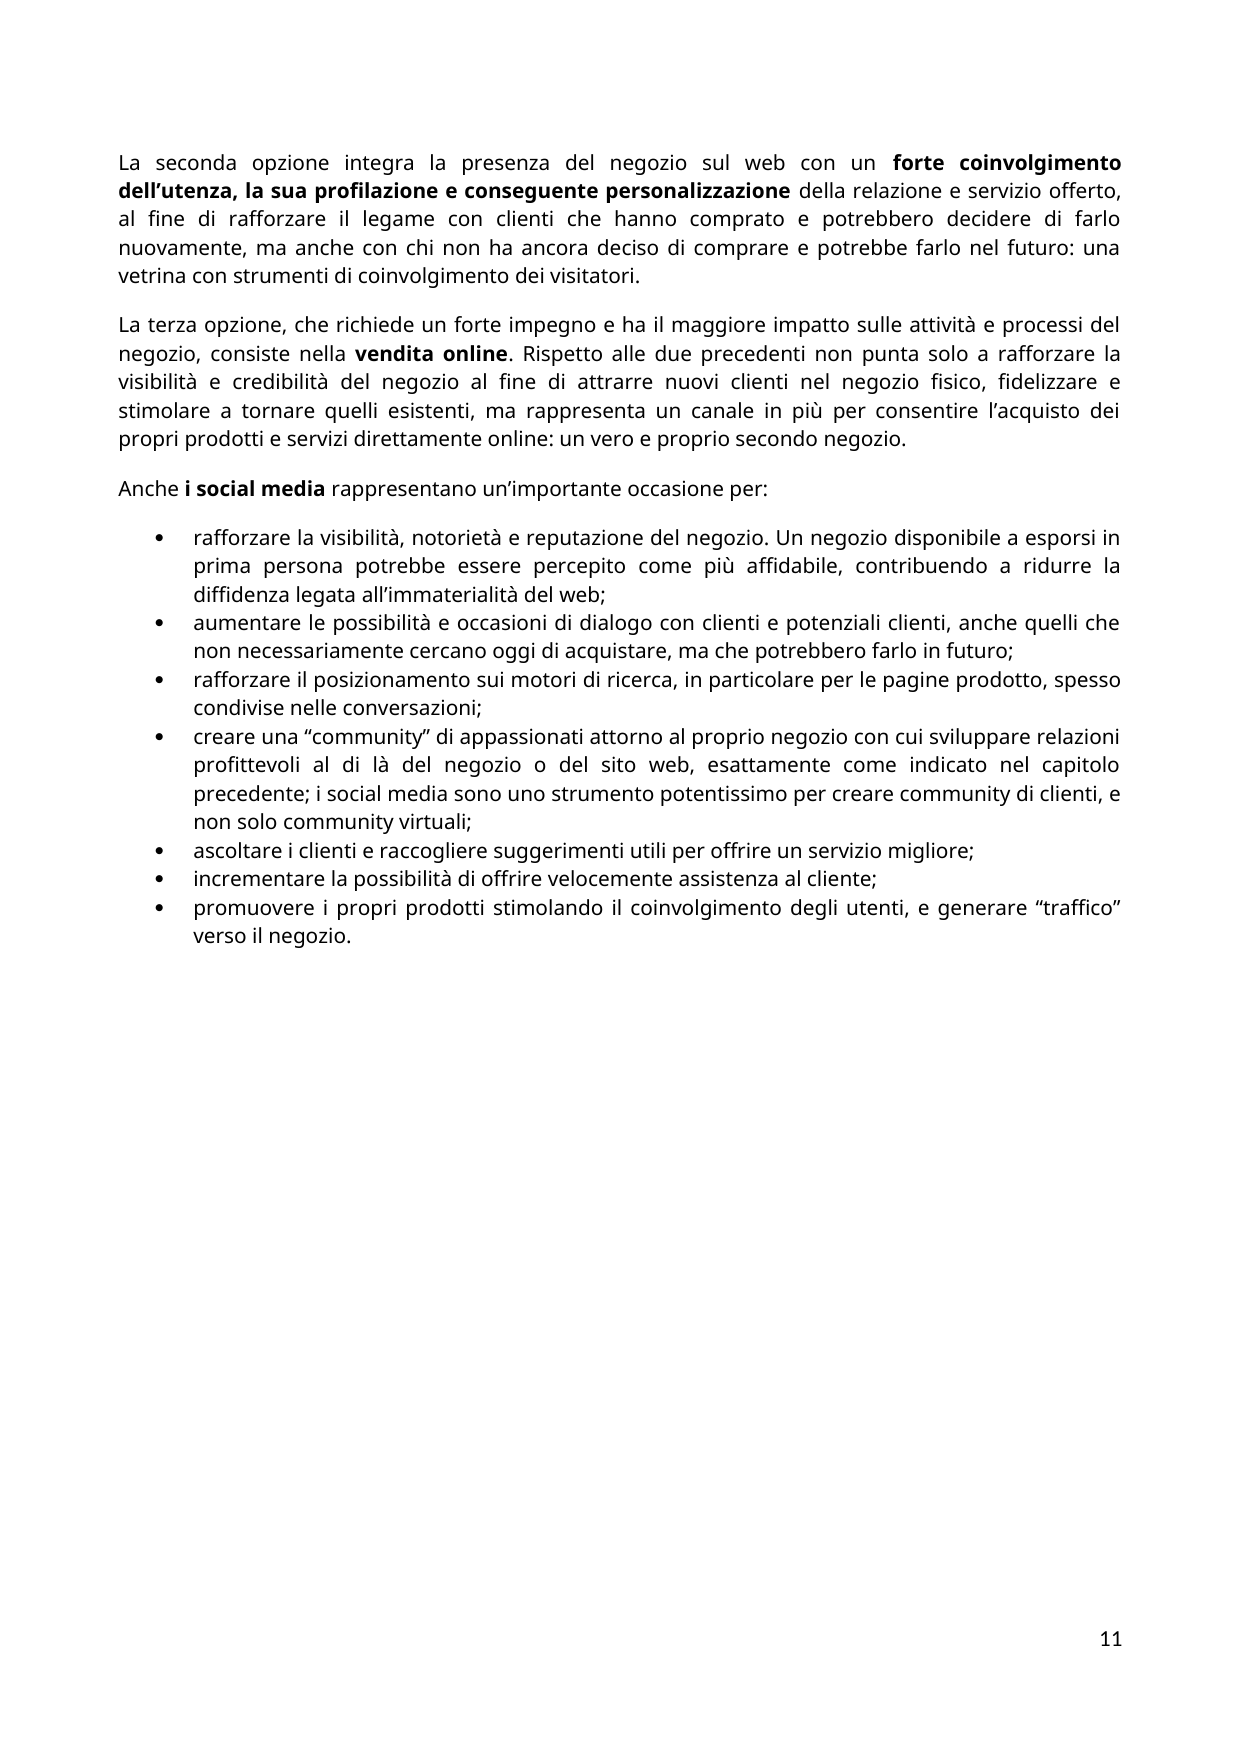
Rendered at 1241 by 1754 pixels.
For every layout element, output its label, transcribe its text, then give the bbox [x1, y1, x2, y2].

list rafforzare la visibilità, notorietà e reputazione del negozio. Un negozio disponibile a esporsi in prima persona potrebbe essere percepito come più affidabile, contribuendo a ridurre la diffidenza legata all’immaterialità del web; [156, 523, 1122, 608]
text La terza opzione, che richiede un forte impegno e ha il maggiore impatto sulle attività e processi del negozio, consiste nella vendita online. Rispetto alle due precedenti non punta solo a rafforzare la visibilità e credibilità del negozio al fine di attrarre nuovi clienti nel negozio fisico, fidelizzare e stimolare a tornare quelli esistenti, ma rappresenta un canale in più per consentire l’acquisto dei propri prodotti e servizi direttamente online: un vero e proprio secondo negozio. [118, 311, 1122, 453]
list rafforzare il posizionamento sui motori di ricerca, in particolare per le pagine prodotto, spesso condivise nelle conversazioni; [156, 665, 1122, 722]
list creare una “community” di appassionati attorno al proprio negozio con cui sviluppare relazioni profittevoli al di là del negozio o del sito web, esattamente come indicato nel capitolo precedente; i social media sono uno strumento potentissimo per creare community di clienti, e non solo community virtuali; [156, 722, 1122, 836]
text La seconda opzione integra la presenza del negozio sul web con un forte coinvolgimento dell’utenza, la sua profilazione e conseguente personalizzazione della relazione e servizio offerto, al fine di rafforzare il legame con clienti che hanno comprato e potrebbero decidere di farlo nuovamente, ma anche con chi non ha ancora deciso di comprare e potrebbe farlo nel futuro: una vetrina con strumenti di coinvolgimento dei visitatori. [118, 148, 1122, 290]
list ascoltare i clienti e raccogliere suggerimenti utili per offrire un servizio migliore; [156, 836, 1122, 864]
text Anche i social media rappresentano un’importante occasione per: [118, 474, 1122, 502]
list promuovere i propri prodotti stimolando il coinvolgimento degli utenti, e generare “traffico” verso il negozio. [156, 893, 1122, 949]
list incrementare la possibilità di offrire velocemente assistenza al cliente; [156, 864, 1122, 893]
list aumentare le possibilità e occasioni di dialogo con clienti e potenziali clienti, anche quelli che non necessariamente cercano oggi di acquistare, ma che potrebbero farlo in futuro; [156, 608, 1122, 665]
